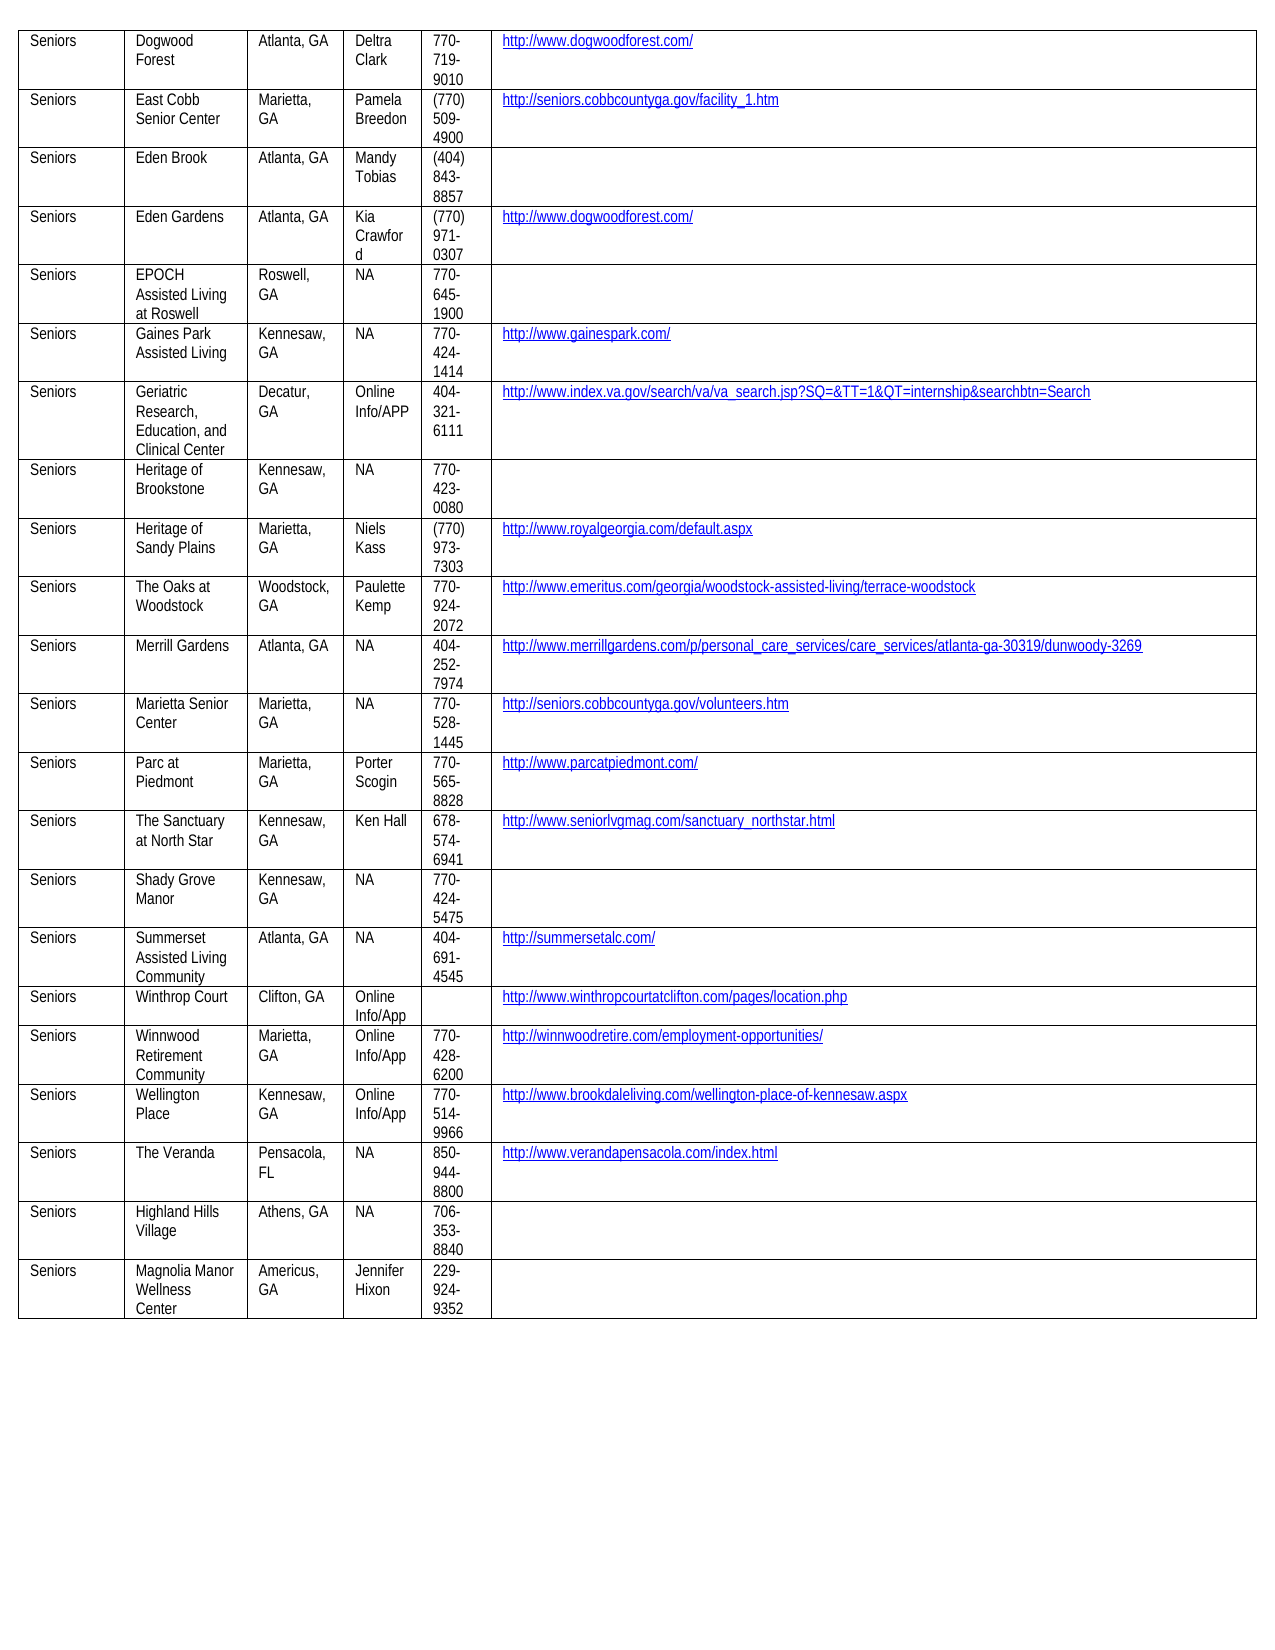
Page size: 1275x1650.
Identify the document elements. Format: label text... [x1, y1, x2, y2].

table_cell 770-423-0080 [422, 460, 491, 517]
table_cell Seniors [19, 1260, 124, 1318]
table_cell NA [344, 1202, 421, 1259]
table_cell Kennesaw, GA [248, 460, 343, 517]
table_cell Pamela Breedon [344, 90, 421, 147]
table_cell Seniors [19, 519, 124, 576]
table_cell EPOCH Assisted Living at Roswell [125, 265, 247, 323]
table_cell Seniors [19, 1202, 124, 1259]
table_cell 404-252-7974 [422, 636, 491, 693]
table_cell 770-428-6200 [422, 1026, 491, 1084]
table_cell http://www.dogwoodforest.com/ [492, 207, 1256, 264]
table_cell NA [344, 265, 421, 323]
table_cell 770-424-5475 [422, 870, 491, 927]
table_cell Seniors [19, 694, 124, 752]
table_cell 706-353-8840 [422, 1202, 491, 1259]
table_cell 770-514-9966 [422, 1085, 491, 1142]
table_cell Athens, GA [248, 1202, 343, 1259]
table_cell Marietta, GA [248, 694, 343, 752]
table_cell (770) 509-4900 [422, 90, 491, 147]
table_cell The Sanctuary at North Star [125, 811, 247, 869]
table_cell Kia Crawford [344, 207, 421, 264]
table_cell Magnolia Manor Wellness Center [125, 1260, 247, 1318]
table_cell Marietta, GA [248, 90, 343, 147]
table_cell 404-321-6111 [422, 382, 491, 459]
table_cell Ken Hall [344, 811, 421, 869]
table_cell Seniors [19, 382, 124, 459]
table_cell Merrill Gardens [125, 636, 247, 693]
table_cell Heritage of Brookstone [125, 460, 247, 517]
table_cell Heritage of Sandy Plains [125, 519, 247, 576]
table_cell Kennesaw, GA [248, 1085, 343, 1142]
table_cell Seniors [19, 207, 124, 264]
table_cell 678-574-6941 [422, 811, 491, 869]
table_cell http://seniors.cobbcountyga.gov/facility_1.htm [492, 90, 1256, 147]
table_cell Seniors [19, 265, 124, 323]
table_cell http://seniors.cobbcountyga.gov/volunteers.htm [492, 694, 1256, 752]
table_cell http://www.merrillgardens.com/p/personal_care_services/care_services/atlanta-ga-30319/dunwoody-3269 [492, 636, 1256, 693]
table_cell [422, 987, 491, 1025]
table_cell Gaines Park Assisted Living [125, 324, 247, 381]
table_cell http://www.parcatpiedmont.com/ [492, 753, 1256, 810]
table_cell Highland Hills Village [125, 1202, 247, 1259]
table_cell Shady Grove Manor [125, 870, 247, 927]
table_cell http://www.brookdaleliving.com/wellington-place-of-kennesaw.aspx [492, 1085, 1256, 1142]
table_cell Roswell, GA [248, 265, 343, 323]
table_cell Atlanta, GA [248, 636, 343, 693]
table_cell Marietta, GA [248, 519, 343, 576]
table_cell 770-528-1445 [422, 694, 491, 752]
table_cell The Veranda [125, 1143, 247, 1201]
table_cell Kennesaw, GA [248, 324, 343, 381]
table_cell http://www.emeritus.com/georgia/woodstock-assisted-living/terrace-woodstock [492, 577, 1256, 634]
table_cell Seniors [19, 577, 124, 634]
table_cell 770-424-1414 [422, 324, 491, 381]
table_cell Atlanta, GA [248, 207, 343, 264]
table_cell http://www.royalgeorgia.com/default.aspx [492, 519, 1256, 576]
table_cell Online Info/App [344, 1085, 421, 1142]
table_cell Atlanta, GA [248, 148, 343, 206]
table_cell Seniors [19, 636, 124, 693]
table_cell Pensacola, FL [248, 1143, 343, 1201]
table_cell Eden Gardens [125, 207, 247, 264]
table_cell http://www.dogwoodforest.com/ [492, 31, 1256, 88]
table_cell Paulette Kemp [344, 577, 421, 634]
table_cell [492, 460, 1256, 517]
table_cell NA [344, 870, 421, 927]
table_cell [492, 148, 1256, 206]
table_cell Seniors [19, 928, 124, 986]
table_cell http://www.index.va.gov/search/va/va_search.jsp?SQ=&TT=1&QT=internship&searchbtn=Search [492, 382, 1256, 459]
table_cell Wellington Place [125, 1085, 247, 1142]
table_cell Seniors [19, 148, 124, 206]
table_cell Seniors [19, 90, 124, 147]
table_cell Niels Kass [344, 519, 421, 576]
table_cell Porter Scogin [344, 753, 421, 810]
table_cell Geriatric Research, Education, and Clinical Center [125, 382, 247, 459]
table_cell NA [344, 928, 421, 986]
table_cell Summerset Assisted Living Community [125, 928, 247, 986]
table_cell Seniors [19, 753, 124, 810]
table_cell http://www.verandapensacola.com/index.html [492, 1143, 1256, 1201]
table_cell Marietta, GA [248, 1026, 343, 1084]
table_cell Marietta Senior Center [125, 694, 247, 752]
table_cell Online Info/App [344, 1026, 421, 1084]
table_cell Parc at Piedmont [125, 753, 247, 810]
table_cell Kennesaw, GA [248, 870, 343, 927]
table_cell NA [344, 1143, 421, 1201]
table_cell Deltra Clark [344, 31, 421, 88]
table_cell (770) 971-0307 [422, 207, 491, 264]
table_cell The Oaks at Woodstock [125, 577, 247, 634]
table_cell Jennifer Hixon [344, 1260, 421, 1318]
table_cell http://www.gainespark.com/ [492, 324, 1256, 381]
table_cell Winthrop Court [125, 987, 247, 1025]
table_cell NA [344, 324, 421, 381]
table_cell Eden Brook [125, 148, 247, 206]
table_cell 770-719-9010 [422, 31, 491, 88]
table_cell Online Info/App [344, 987, 421, 1025]
table_cell http://winnwoodretire.com/employment-opportunities/ [492, 1026, 1256, 1084]
table_cell Atlanta, GA [248, 31, 343, 88]
table_cell Seniors [19, 1026, 124, 1084]
table_cell Seniors [19, 1085, 124, 1142]
table_cell Marietta, GA [248, 753, 343, 810]
table_cell 770-924-2072 [422, 577, 491, 634]
table_cell Woodstock, GA [248, 577, 343, 634]
table_cell NA [344, 636, 421, 693]
table_cell Seniors [19, 1143, 124, 1201]
table_cell Seniors [19, 987, 124, 1025]
table_cell East Cobb Senior Center [125, 90, 247, 147]
table_cell Americus, GA [248, 1260, 343, 1318]
table_cell http://summersetalc.com/ [492, 928, 1256, 986]
table_cell 229-924-9352 [422, 1260, 491, 1318]
table_cell 850-944-8800 [422, 1143, 491, 1201]
table_cell 404-691-4545 [422, 928, 491, 986]
table_cell http://www.winthropcourtatclifton.com/pages/location.php [492, 987, 1256, 1025]
table_cell Dogwood Forest [125, 31, 247, 88]
table_cell 770-565-8828 [422, 753, 491, 810]
table_cell NA [344, 694, 421, 752]
table_cell http://www.seniorlvgmag.com/sanctuary_northstar.html [492, 811, 1256, 869]
table_cell Mandy Tobias [344, 148, 421, 206]
table_cell Winnwood Retirement Community [125, 1026, 247, 1084]
table_cell (404) 843-8857 [422, 148, 491, 206]
table_cell Kennesaw, GA [248, 811, 343, 869]
table_cell [492, 1202, 1256, 1259]
table_cell Decatur, GA [248, 382, 343, 459]
table_cell Seniors [19, 31, 124, 88]
table_cell Clifton, GA [248, 987, 343, 1025]
table_cell Seniors [19, 460, 124, 517]
table_cell (770) 973-7303 [422, 519, 491, 576]
table_cell [492, 265, 1256, 323]
table_cell Seniors [19, 324, 124, 381]
table_cell Atlanta, GA [248, 928, 343, 986]
table_cell Online Info/APP [344, 382, 421, 459]
table_cell NA [344, 460, 421, 517]
table_cell Seniors [19, 870, 124, 927]
table_cell [492, 870, 1256, 927]
table_cell 770-645-1900 [422, 265, 491, 323]
table_cell Seniors [19, 811, 124, 869]
table_cell [492, 1260, 1256, 1318]
